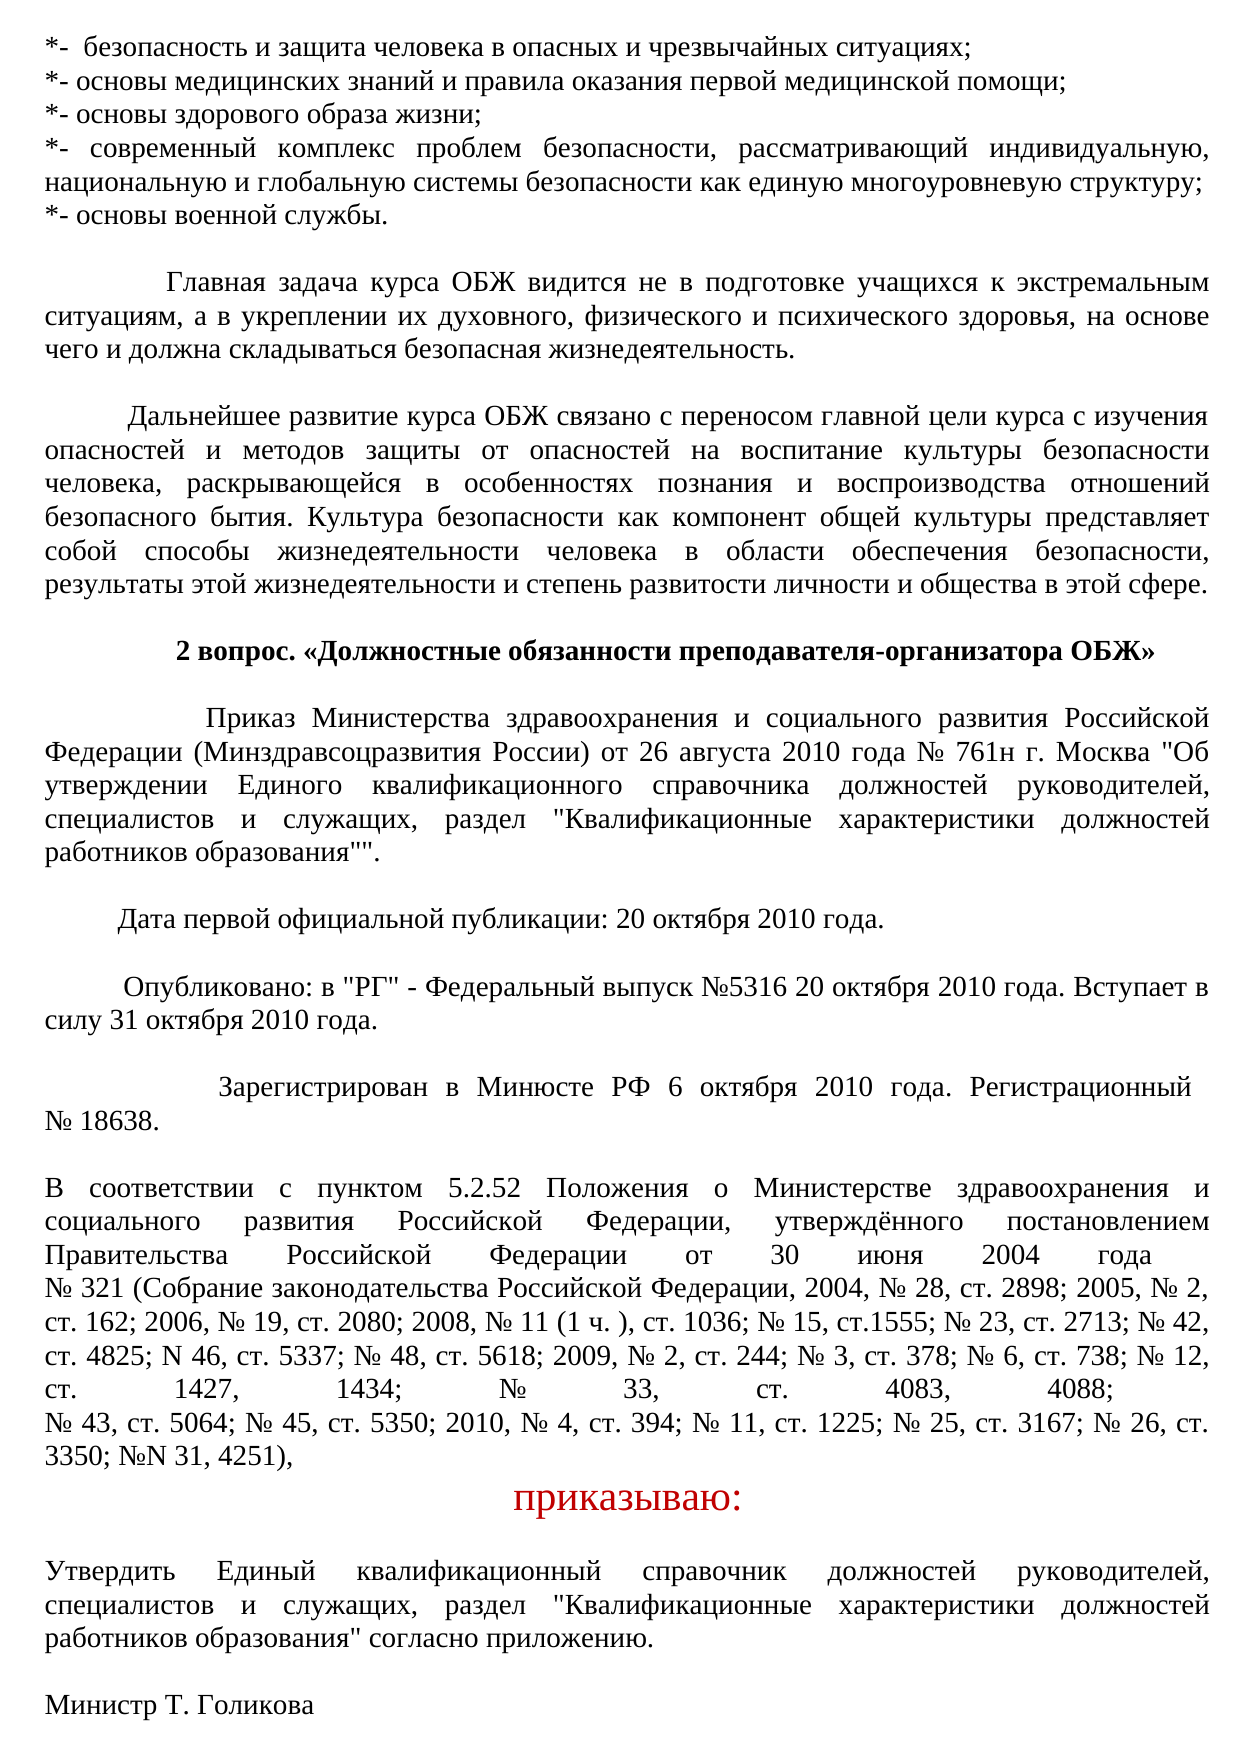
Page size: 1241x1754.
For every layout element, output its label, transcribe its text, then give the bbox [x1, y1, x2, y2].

text Главная задача курса ОБЖ видится не в подготовке учащихся к экстремальным ситуациям, а в укреплении их духовного, физического и психического здоровья, на основе чего и должна складываться безопасная жизнедеятельность. [44, 264, 1211, 365]
text Приказ Министерства здравоохранения и социального развития Российской Федерации (Mинздравсоцразвития России) от 26 августа 2010 года № 761н г. Москва "Об утверждении Единого квалификационного справочника должностей руководителей, специалистов и служащих, раздел "Квалификационные характеристики должностей работников образования"". [44, 700, 1211, 868]
text *- современный комплекс проблем безопасности, рассматривающий индивидуальную, национальную и глобальную системы безопасности как единую многоуровневую структуру; [44, 130, 1211, 197]
text *- основы здорового образа жизни; [44, 97, 1211, 130]
text *- безопасность и защита человека в опасных и чрезвычайных ситуациях; [44, 29, 1211, 63]
text приказываю: [44, 1472, 1211, 1520]
text Зарегистрирован в Минюсте РФ 6 октября 2010 года. Регистрационный № 18638. [44, 1069, 1211, 1136]
text В соответствии с пунктом 5.2.52 Положения о Министерстве здравоохранения и социального развития Российской Федерации, утверждённого постановлением Правительства Российской Федерации от 30 июня 2004 года № 321 (Собрание законодательства Российской Федерации, 2004, № 28, ст. 2898; 2005, № 2, ст. 162; 2006, № 19, ст. 2080; 2008, № 11 (1 ч. ), ст. 1036; № 15, ст.1555; № 23, ст. 2713; № 42, ст. 4825; N 46, ст. 5337; № 48, ст. 5618; 2009, № 2, ст. 244; № 3, ст. 378; № 6, ст. 738; № 12, ст. 1427, 1434; № 33, ст. 4083, 4088; № 43, ст. 5064; № 45, ст. 5350; 2010, № 4, ст. 394; № 11, ст. 1225; № 25, ст. 3167; № 26, ст. 3350; №N 31, 4251), [44, 1170, 1211, 1472]
text Дата первой официальной публикации: 20 октября 2010 года. [44, 902, 1211, 935]
text *- основы военной службы. [44, 197, 1211, 231]
text Министр Т. Голикова [44, 1687, 1211, 1721]
text Дальнейшее развитие курса ОБЖ связано с переносом главной цели курса с изучения опасностей и методов защиты от опасностей на воспитание культуры безопасности человека, раскрывающейся в особенностях познания и воспроизводства отношений безопасного бытия. Культура безопасности как компонент общей культуры представляет собой способы жизнедеятельности человека в области обеспечения безопасности, результаты этой жизнедеятельности и степень развитости личности и общества в этой сфере. [44, 398, 1211, 600]
text Опубликовано: в "РГ" - Федеральный выпуск №5316 20 октября 2010 года. Вступает в силу 31 октября 2010 года. [44, 969, 1211, 1036]
text Утвердить Единый квалификационный справочник должностей руководителей, специалистов и служащих, раздел "Квалификационные характеристики должностей работников образования" согласно приложению. [44, 1553, 1211, 1654]
text *- основы медицинских знаний и правила оказания первой медицинской помощи; [44, 63, 1211, 97]
text 2 вопрос. «Должностные обязанности преподавателя-организатора ОБЖ» [44, 633, 1211, 667]
